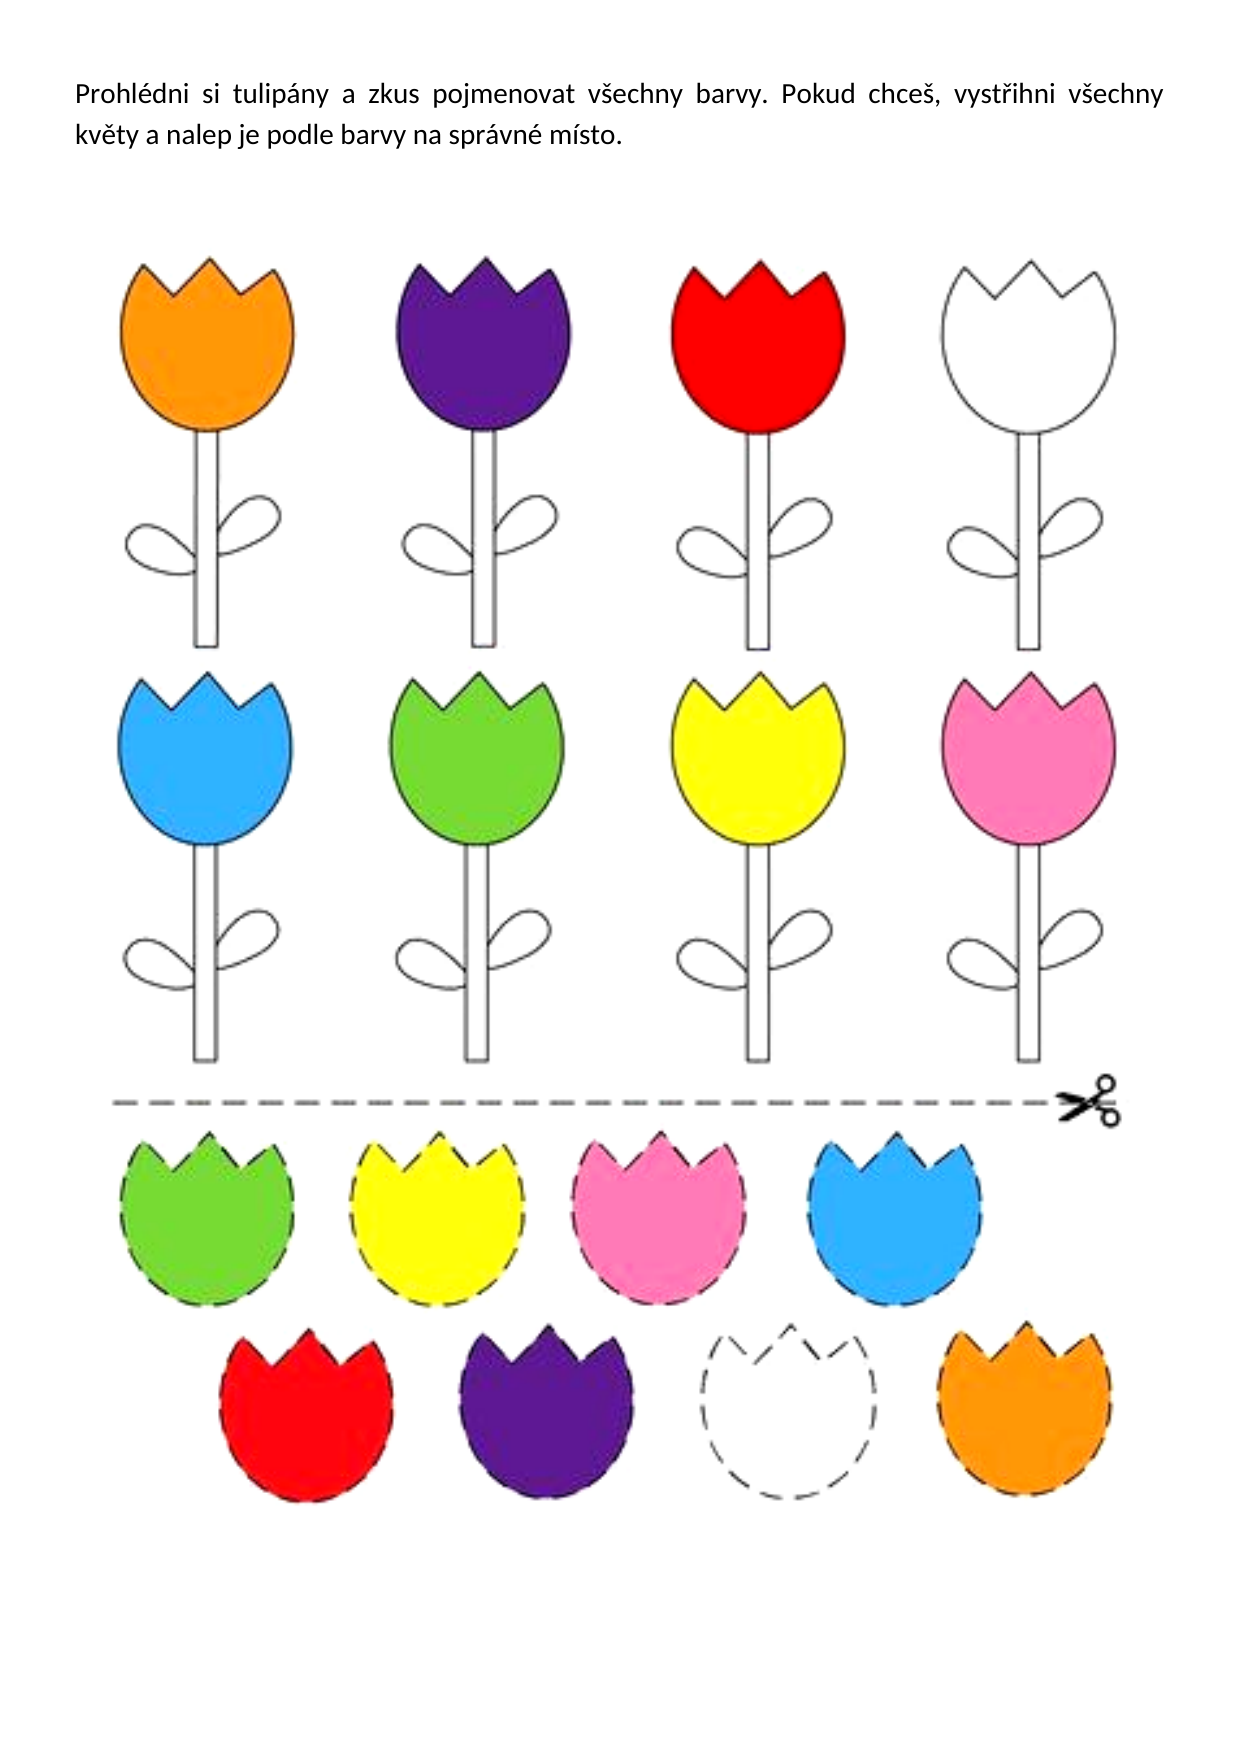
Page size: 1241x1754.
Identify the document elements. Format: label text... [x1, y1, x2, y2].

text Prohlédni si tulipány a zkus pojmenovat všechny barvy. Pokud chceš, vystřihni všechny květy a nalep je podle barvy na správné místo. [75, 75, 1165, 152]
picture [61, 225, 1179, 1529]
